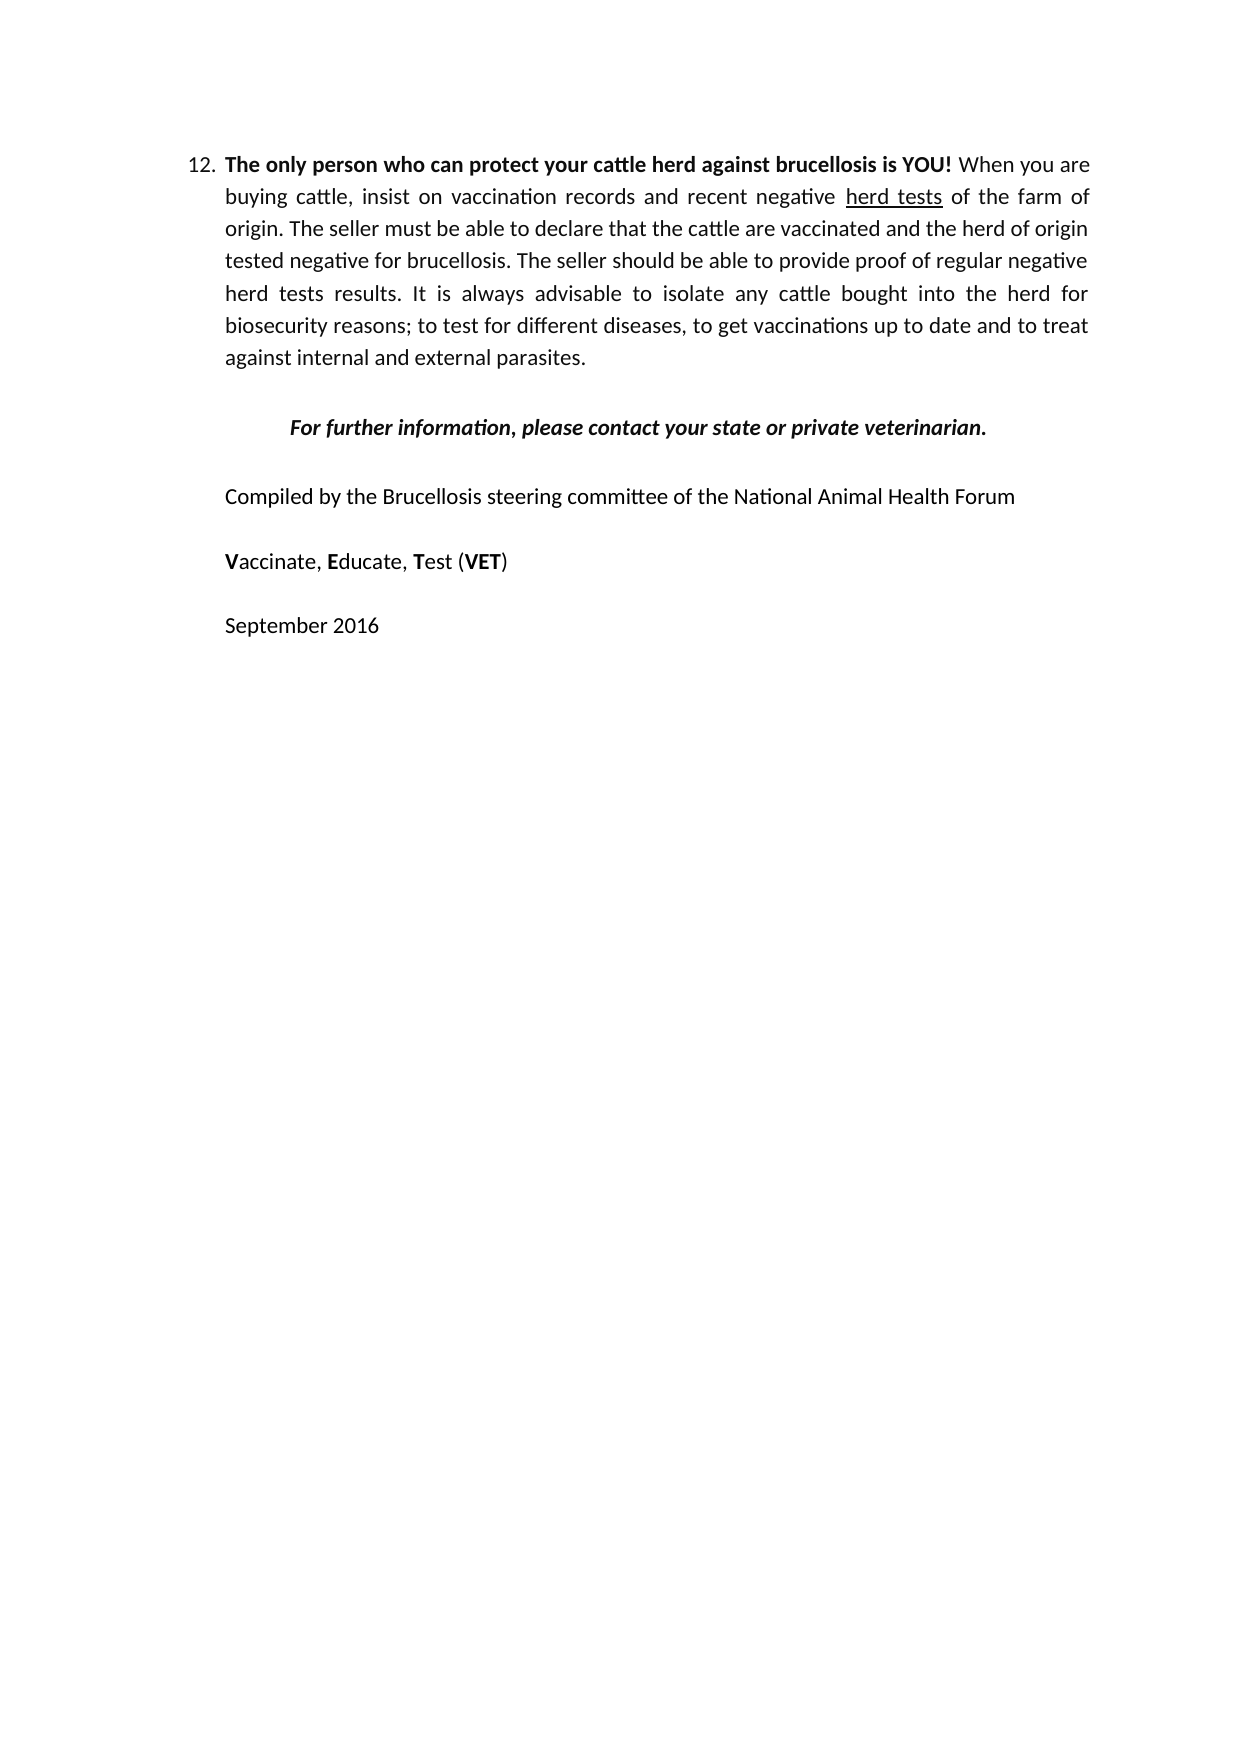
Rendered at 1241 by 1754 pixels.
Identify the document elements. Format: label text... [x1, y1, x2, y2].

text For further information, please contact your state or private veterinarian. [187, 413, 1090, 441]
list Vaccinate, Educate, Test (VET) [225, 547, 1090, 575]
list September 2016 [225, 611, 1090, 639]
list Compiled by the Brucellosis steering committee of the National Animal Health Forum [225, 482, 1090, 511]
list The only person who can protect your cattle herd against brucellosis is YOU! When you are buying cattle, insist on vaccination records and recent negative herd tests of the farm of origin. The seller must be able to declare that the cattle are vaccinated and the herd of origin tested negative for brucellosis. The seller should be able to provide proof of regular negative herd tests results. It is always advisable to isolate any cattle bought into the herd for biosecurity reasons; to test for different diseases, to get vaccinations up to date and to treat against internal and external parasites. [187, 150, 1090, 371]
